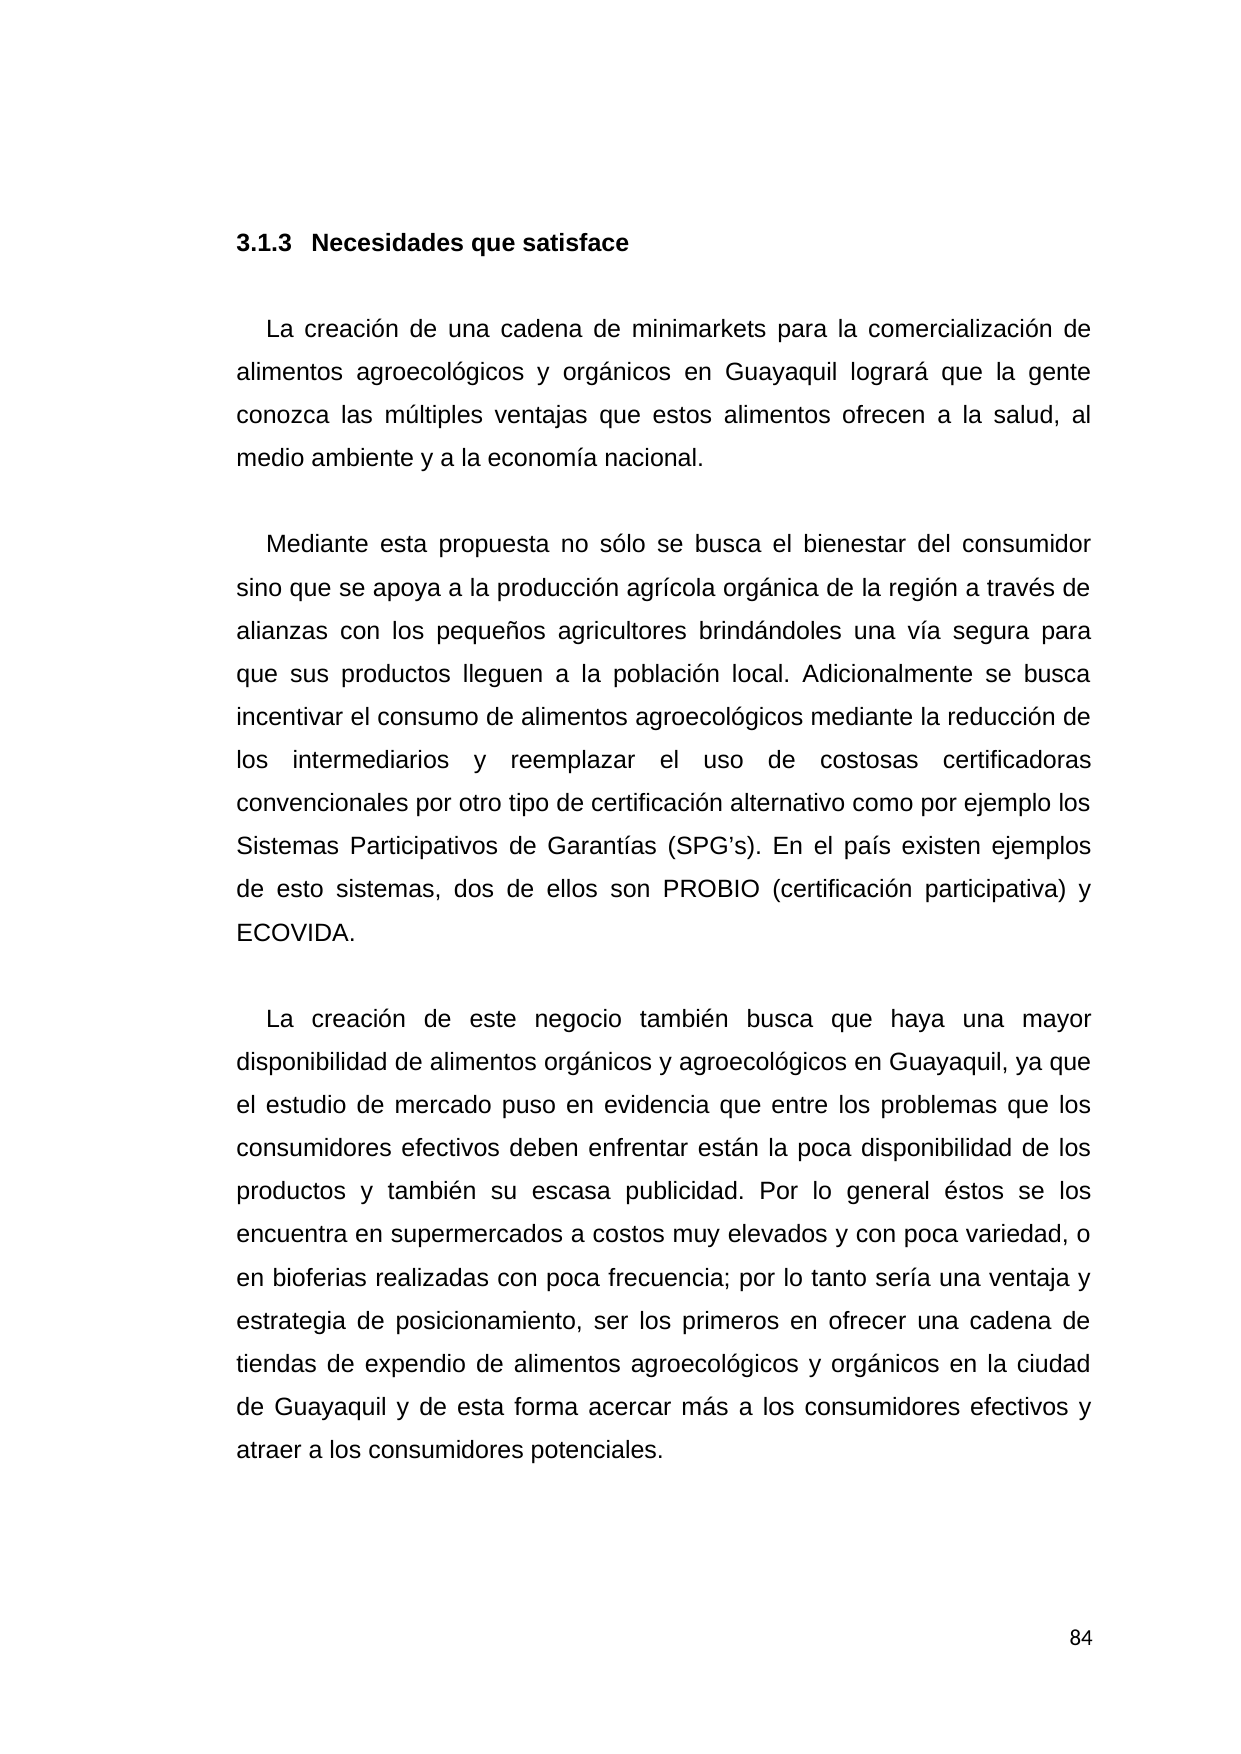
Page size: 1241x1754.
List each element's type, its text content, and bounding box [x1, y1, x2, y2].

list La creación de este negocio también busca que haya una mayor disponibilidad de alimentos orgánicos y agroecológicos en Guayaquil, ya que el estudio de mercado puso en evidencia que entre los problemas que los consumidores efectivos deben enfrentar están la poca disponibilidad de los productos y también su escasa publicidad. Por lo general éstos se los encuentra en supermercados a costos muy elevados y con poca variedad, o en bioferias realizadas con poca frecuencia; por lo tanto sería una ventaja y estrategia de posicionamiento, ser los primeros en ofrecer una cadena de tiendas de expendio de alimentos agroecológicos y orgánicos en la ciudad de Guayaquil y de esta forma acercar más a los consumidores efectivos y atraer a los consumidores potenciales. [236, 1004, 1092, 1464]
list Mediante esta propuesta no sólo se busca el bienestar del consumidor sino que se apoya a la producción agrícola orgánica de la región a través de alianzas con los pequeños agricultores brindándoles una vía segura para que sus productos lleguen a la población local. Adicionalmente se busca incentivar el consumo de alimentos agroecológicos mediante la reducción de los intermediarios y reemplazar el uso de costosas certificadoras convencionales por otro tipo de certificación alternativo como por ejemplo los Sistemas Participativos de Garantías (SPG’s). En el país existen ejemplos de esto sistemas, dos de ellos son PROBIO (certificación participativa) y ECOVIDA. [236, 529, 1092, 946]
subtitle Necesidades que satisface [236, 228, 1092, 256]
list La creación de una cadena de minimarkets para la comercialización de alimentos agroecológicos y orgánicos en Guayaquil logrará que la gente conozca las múltiples ventajas que estos alimentos ofrecen a la salud, al medio ambiente y a la economía nacional. [236, 314, 1092, 472]
